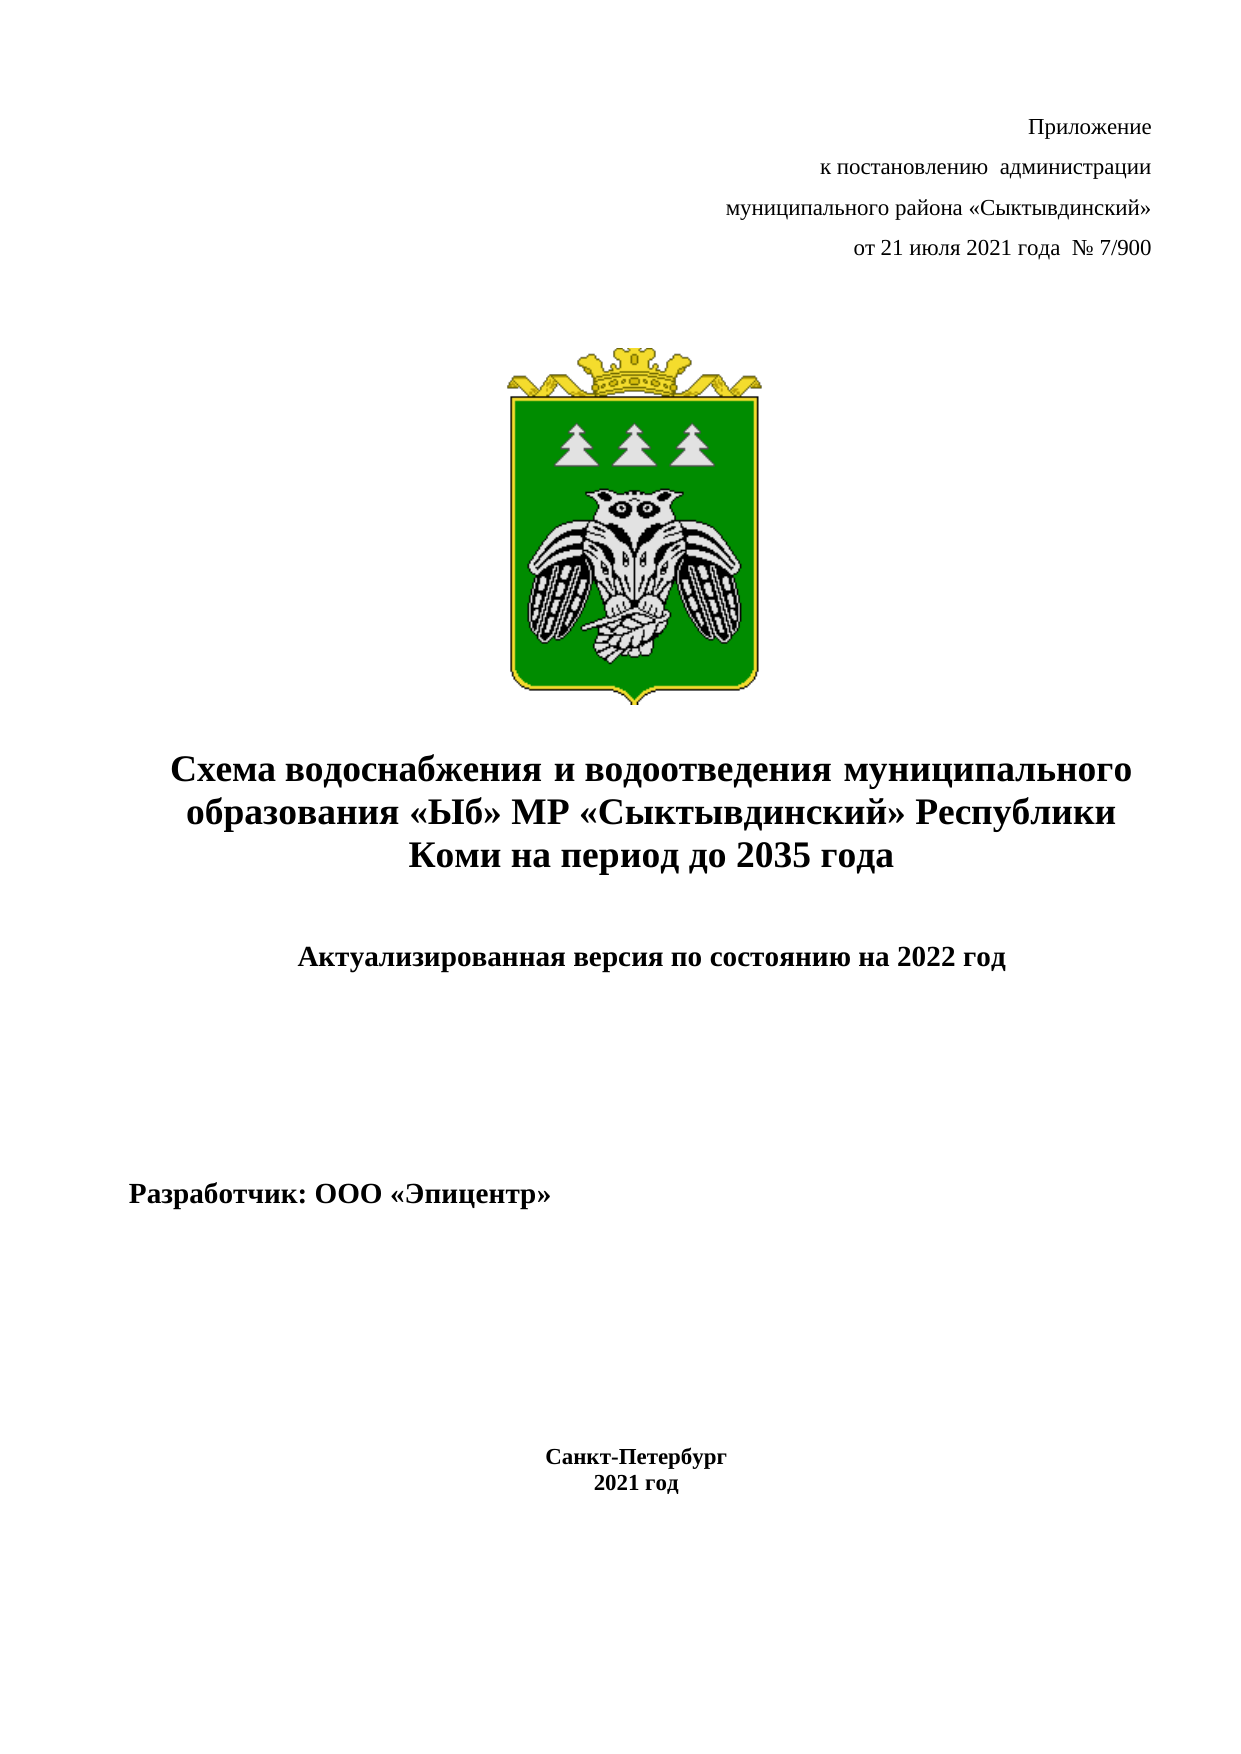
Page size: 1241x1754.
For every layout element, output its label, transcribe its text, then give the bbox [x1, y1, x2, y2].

text Схема водоснабжения и водоотведения муниципального образования «Ыб» МР «Сыктывдинский» Республики Коми на период до 2035 года [156, 746, 1146, 876]
text муниципального района «Сыктывдинский» [118, 199, 1152, 219]
text Санкт-Петербург [116, 1444, 1155, 1469]
text 2021 год [165, 1469, 1107, 1496]
picture [339, 348, 932, 705]
text Актуализированная версия по состоянию на 2022 год [273, 939, 1030, 972]
text Приложение [118, 118, 1152, 138]
text к постановлению администрации [118, 159, 1152, 179]
text Разработчик: ООО «Эпицентр» [129, 1176, 1154, 1210]
text от 21 июля 2021 года № 7/900 [118, 240, 1152, 259]
